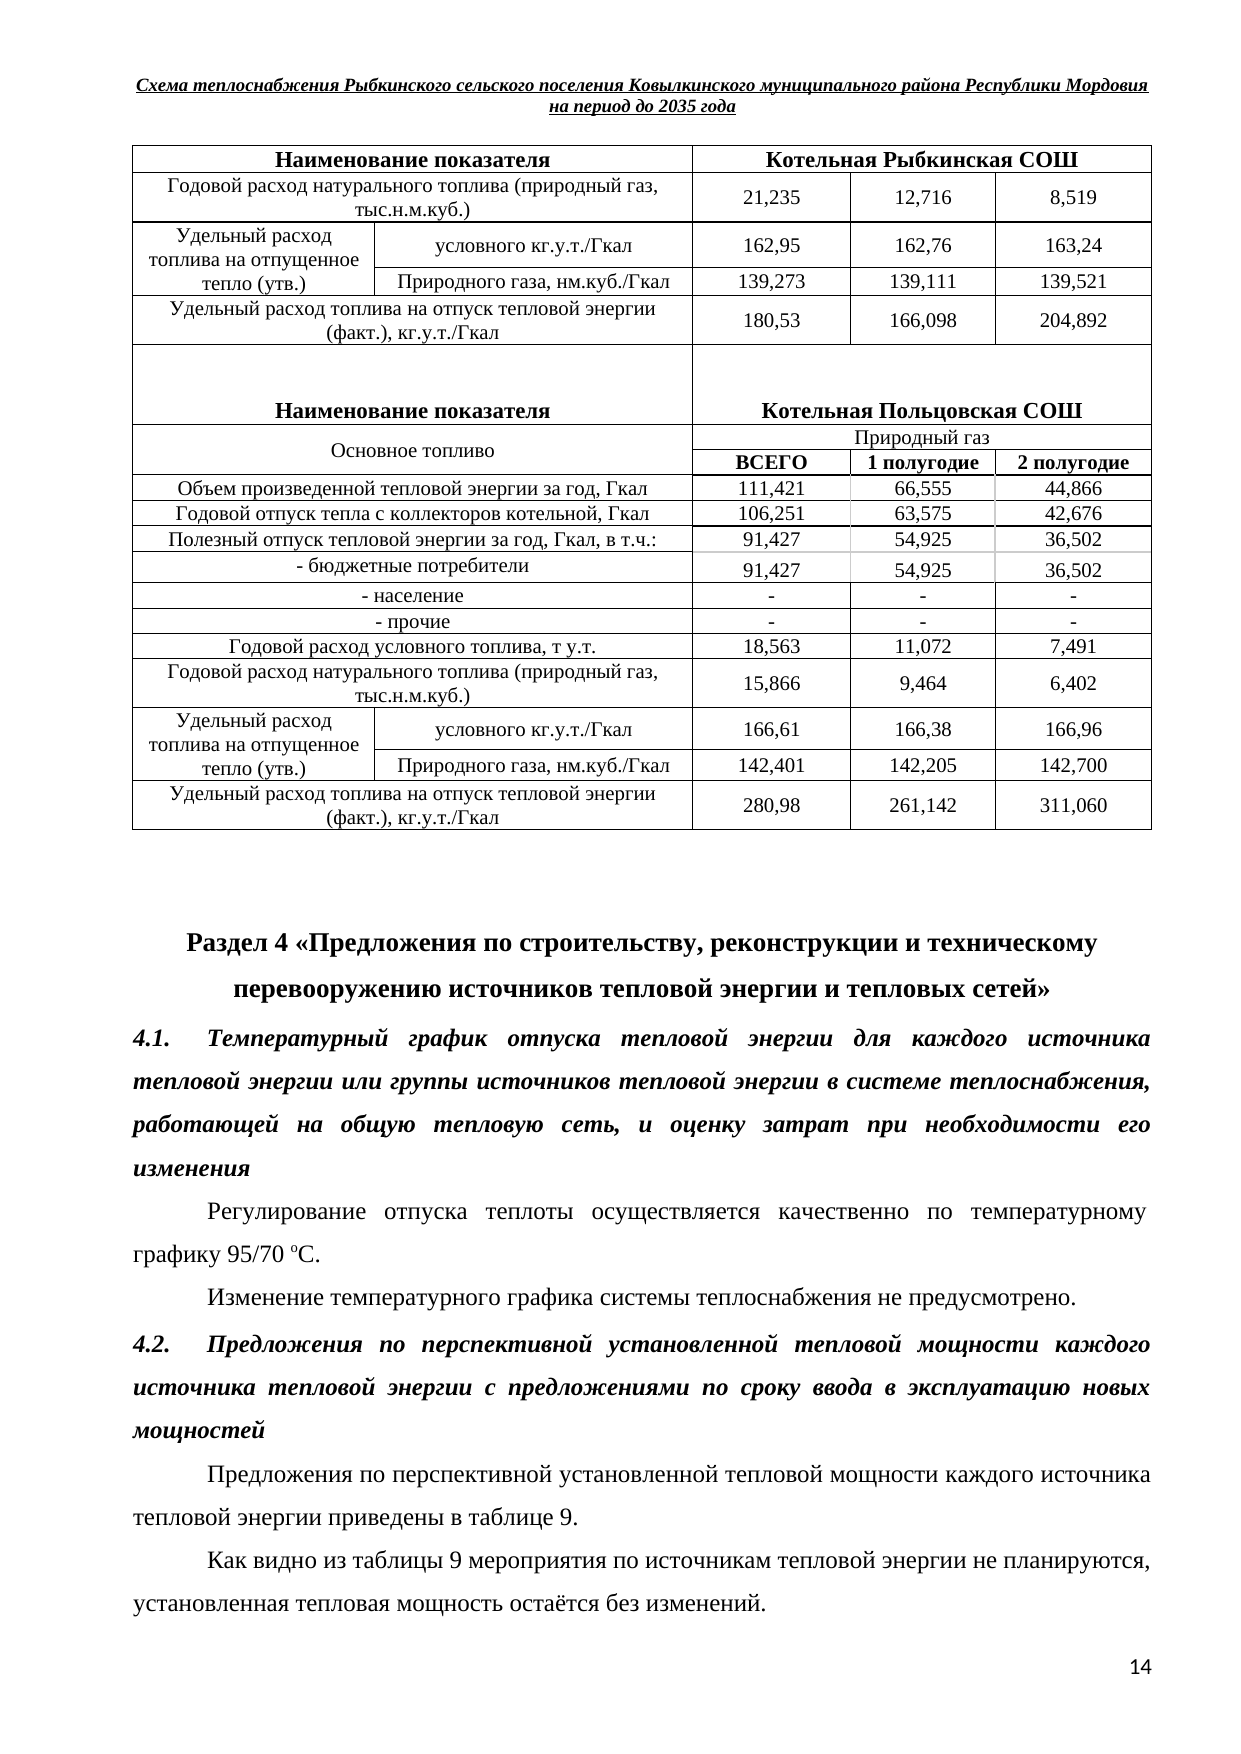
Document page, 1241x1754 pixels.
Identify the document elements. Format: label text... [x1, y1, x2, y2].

text Регулирование отпуска теплоты осуществляется качественно по температурному графику 95/70 оС. [133, 1196, 1147, 1268]
table_cell 261,142 [851, 781, 995, 829]
table_cell - [851, 609, 995, 633]
table_cell 142,401 [693, 750, 850, 780]
table_cell 91,427 [693, 553, 850, 582]
table_cell - население [133, 583, 692, 607]
table_cell Котельная Польцовская СОШ [693, 345, 1151, 424]
table_cell 42,676 [996, 501, 1151, 525]
table_cell 204,892 [996, 296, 1151, 344]
table_cell 1 полугодие [851, 450, 995, 474]
table_cell - [996, 583, 1151, 607]
table_cell Удельный расход топлива на отпуск тепловой энергии (факт.), кг.у.т./Гкал [133, 781, 692, 829]
table_cell 63,575 [851, 501, 994, 525]
table_cell Годовой расход условного топлива, т у.т. [133, 634, 692, 658]
table_cell - [996, 609, 1151, 633]
table_cell 166,61 [693, 708, 850, 749]
table_cell 15,866 [693, 659, 850, 707]
subtitle 4.2. Предложения по перспективной установленной тепловой мощности каждого источника тепловой энергии с предложениями по сроку ввода в эксплуатацию новых мощностей [133, 1329, 1152, 1444]
text Изменение температурного графика системы теплоснабжения не предусмотрено. [133, 1282, 1147, 1311]
table_cell 139,111 [851, 268, 995, 295]
table_cell 54,925 [851, 553, 994, 582]
table_cell Природный газ [693, 425, 1151, 449]
table_cell 21,235 [693, 173, 850, 221]
table_cell 111,421 [693, 476, 850, 500]
table_cell 91,427 [693, 527, 850, 551]
table_cell 66,555 [851, 476, 994, 500]
table_cell 162,76 [851, 223, 995, 267]
text Как видно из таблицы 9 мероприятия по источникам тепловой энергии не планируются, установленная тепловая мощность остаётся без изменений. [133, 1545, 1152, 1617]
table_cell Годовой расход натурального топлива (природный газ, тыс.н.м.куб.) [133, 659, 692, 707]
table_cell Полезный отпуск тепловой энергии за год, Гкал, в т.ч.: [133, 526, 692, 551]
table_cell 11,072 [851, 634, 995, 658]
table_cell Удельный расход топлива на отпущенное тепло (утв.) [133, 223, 374, 295]
table_cell 166,098 [851, 296, 995, 344]
table_cell Удельный расход топлива на отпуск тепловой энергии (факт.), кг.у.т./Гкал [133, 296, 692, 344]
table_cell Удельный расход топлива на отпущенное тепло (утв.) [133, 708, 374, 780]
table_cell 6,402 [996, 659, 1151, 707]
table_cell 18,563 [693, 634, 850, 658]
subtitle 4.1. Температурный график отпуска тепловой энергии для каждого источника тепловой энергии или группы источников тепловой энергии в системе теплоснабжения, работающей на общую тепловую сеть, и оценку затрат при необходимости его изменения [133, 1023, 1152, 1181]
table_cell - бюджетные потребители [133, 552, 692, 582]
table_cell 163,24 [996, 223, 1151, 267]
table_cell 166,96 [996, 708, 1151, 749]
subtitle Раздел 4 «Предложения по строительству, реконструкции и техническому перевооружению источников тепловой энергии и тепловых сетей» [133, 926, 1152, 1003]
table_header Наименование показателя [133, 146, 692, 172]
table_cell - прочие [133, 609, 692, 633]
table_cell Природного газа, нм.куб./Гкал [375, 268, 692, 295]
table_cell 44,866 [996, 476, 1151, 500]
table_cell Объем произведенной тепловой энергии за год, Гкал [133, 475, 692, 500]
table_cell 106,251 [693, 501, 850, 525]
text Предложения по перспективной установленной тепловой мощности каждого источника тепловой энергии приведены в таблице 9. [133, 1459, 1152, 1531]
table_cell 142,700 [996, 750, 1151, 780]
table_cell 12,716 [851, 173, 995, 221]
table_cell 2 полугодие [996, 450, 1151, 474]
table_cell 139,273 [693, 268, 850, 295]
table_cell условного кг.у.т./Гкал [375, 223, 692, 267]
table_cell 54,925 [851, 527, 994, 551]
table_cell 7,491 [996, 634, 1151, 658]
table_cell 162,95 [693, 223, 850, 267]
table_cell Годовой расход натурального топлива (природный газ, тыс.н.м.куб.) [133, 173, 692, 221]
table_cell 8,519 [996, 173, 1151, 221]
table_cell 180,53 [693, 296, 850, 344]
table_cell - [851, 583, 995, 607]
table_cell Наименование показателя [133, 345, 692, 424]
table_cell - [693, 609, 850, 633]
table_cell 142,205 [851, 750, 995, 780]
table_cell - [693, 583, 850, 607]
table_cell условного кг.у.т./Гкал [375, 708, 692, 749]
table_cell 166,38 [851, 708, 995, 749]
table_cell 36,502 [996, 527, 1151, 551]
table_cell 311,060 [996, 781, 1151, 829]
table_cell Природного газа, нм.куб./Гкал [375, 750, 692, 780]
table_cell Годовой отпуск тепла c коллекторов котельной, Гкал [133, 501, 692, 525]
table_cell 9,464 [851, 659, 995, 707]
table_cell 139,521 [996, 268, 1151, 295]
table_cell 280,98 [693, 781, 850, 829]
table_header Котельная Рыбкинская СОШ [693, 146, 1151, 172]
table_cell 36,502 [996, 553, 1151, 582]
table_cell Основное топливо [133, 425, 692, 474]
table_cell ВСЕГО [693, 450, 850, 474]
